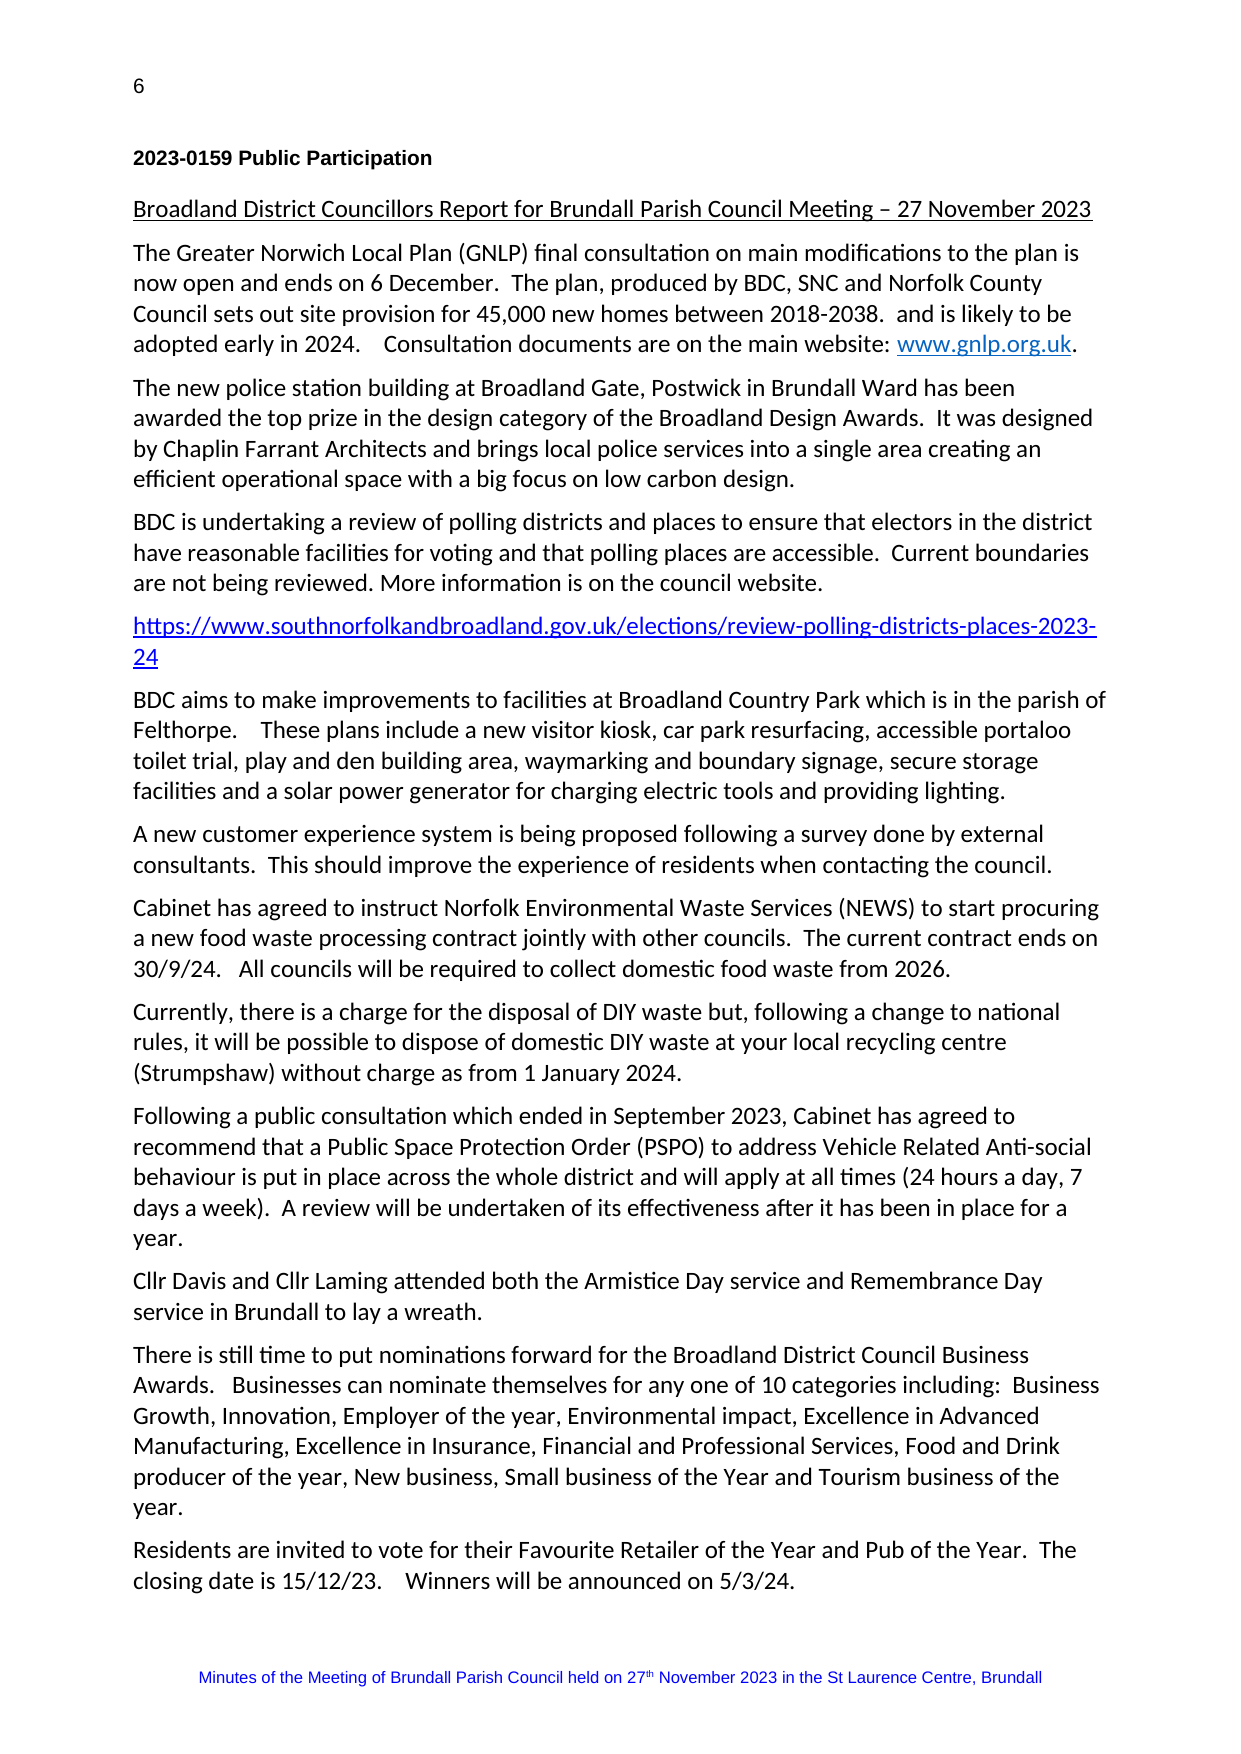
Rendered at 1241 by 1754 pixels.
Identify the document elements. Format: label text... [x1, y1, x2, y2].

text A new customer experience system is being proposed following a survey done by external consultants. This should improve the experience of residents when contacting the council. [133, 818, 1107, 879]
text There is still time to put nominations forward for the Broadland District Council Business Awards. Businesses can nominate themselves for any one of 10 categories including: Business Growth, Innovation, Employer of the year, Environmental impact, Excellence in Advanced Manufacturing, Excellence in Insurance, Financial and Professional Services, Food and Drink producer of the year, New business, Small business of the Year and Tourism business of the year. [133, 1339, 1107, 1522]
text https://www.southnorfolkandbroadland.gov.uk/elections/review-polling-districts-places-2023-24 [133, 610, 1107, 671]
text BDC aims to make improvements to facilities at Broadland Country Park which is in the parish of Felthorpe. These plans include a new visitor kiosk, car park resurfacing, accessible portaloo toilet trial, play and den building area, waymarking and boundary signage, secure storage facilities and a solar power generator for charging electric tools and providing lighting. [133, 684, 1107, 806]
text Currently, there is a charge for the disposal of DIY waste but, following a change to national rules, it will be possible to dispose of domestic DIY waste at your local recycling centre (Strumpshaw) without charge as from 1 January 2024. [133, 996, 1107, 1088]
text The new police station building at Broadland Gate, Postwick in Brundall Ward has been awarded the top prize in the design category of the Broadland Design Awards. It was designed by Chaplin Farrant Architects and brings local police services into a single area creating an efficient operational space with a big focus on low carbon design. [133, 372, 1107, 494]
text Broadland District Councillors Report for Brundall Parish Council Meeting – 27 November 2023 [133, 194, 1107, 224]
text Following a public consultation which ended in September 2023, Cabinet has agreed to recommend that a Public Space Protection Order (PSPO) to address Vehicle Related Anti-social behaviour is put in place across the whole district and will apply at all times (24 hours a day, 7 days a week). A review will be undertaken of its effectiveness after it has been in place for a year. [133, 1100, 1107, 1253]
text Cllr Davis and Cllr Laming attended both the Armistice Day service and Remembrance Day service in Brundall to lay a wreath. [133, 1265, 1107, 1326]
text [133, 1534, 1107, 1595]
text BDC is undertaking a review of polling districts and places to ensure that electors in the district have reasonable facilities for voting and that polling places are accessible. Current boundaries are not being reviewed. More information is on the council website. [133, 506, 1107, 598]
text Cabinet has agreed to instruct Norfolk Environmental Waste Services (NEWS) to start procuring a new food waste processing contract jointly with other councils. The current contract ends on 30/9/24. All councils will be required to collect domestic food waste from 2026. [133, 892, 1107, 983]
text The Greater Norwich Local Plan (GNLP) final consultation on main modifications to the plan is now open and ends on 6 December. The plan, produced by BDC, SNC and Norfolk County Council sets out site provision for 45,000 new homes between 2018-2038. and is likely to be adopted early in 2024. Consultation documents are on the main website: www.gnlp.org.uk. [133, 237, 1107, 359]
text 2023-0159 Public Participation [133, 146, 1107, 170]
